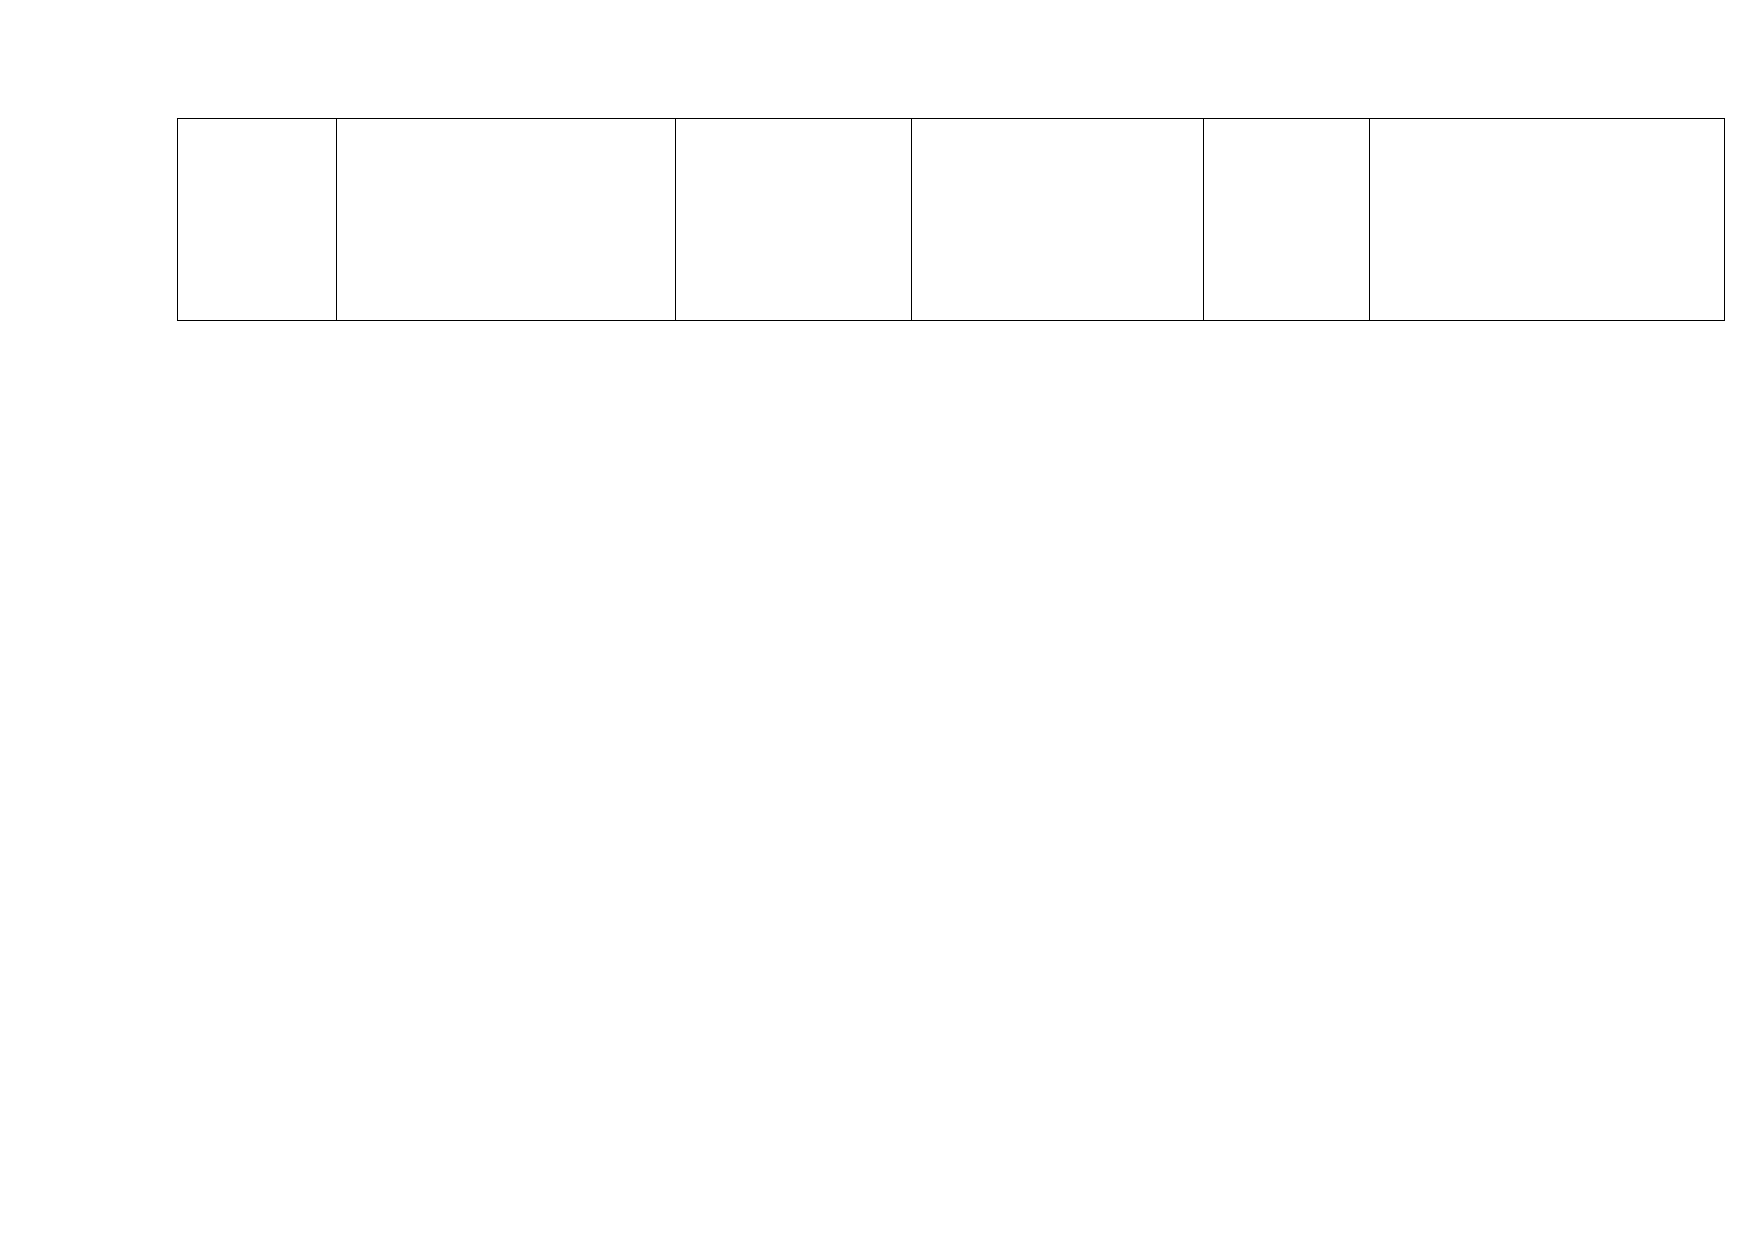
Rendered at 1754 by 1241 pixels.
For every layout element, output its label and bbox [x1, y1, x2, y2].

table_cell [178, 119, 336, 320]
table_cell [676, 119, 911, 320]
table_cell [1370, 119, 1724, 320]
table_cell [1204, 119, 1369, 320]
table_cell [912, 119, 1203, 320]
table_cell [337, 119, 675, 320]
